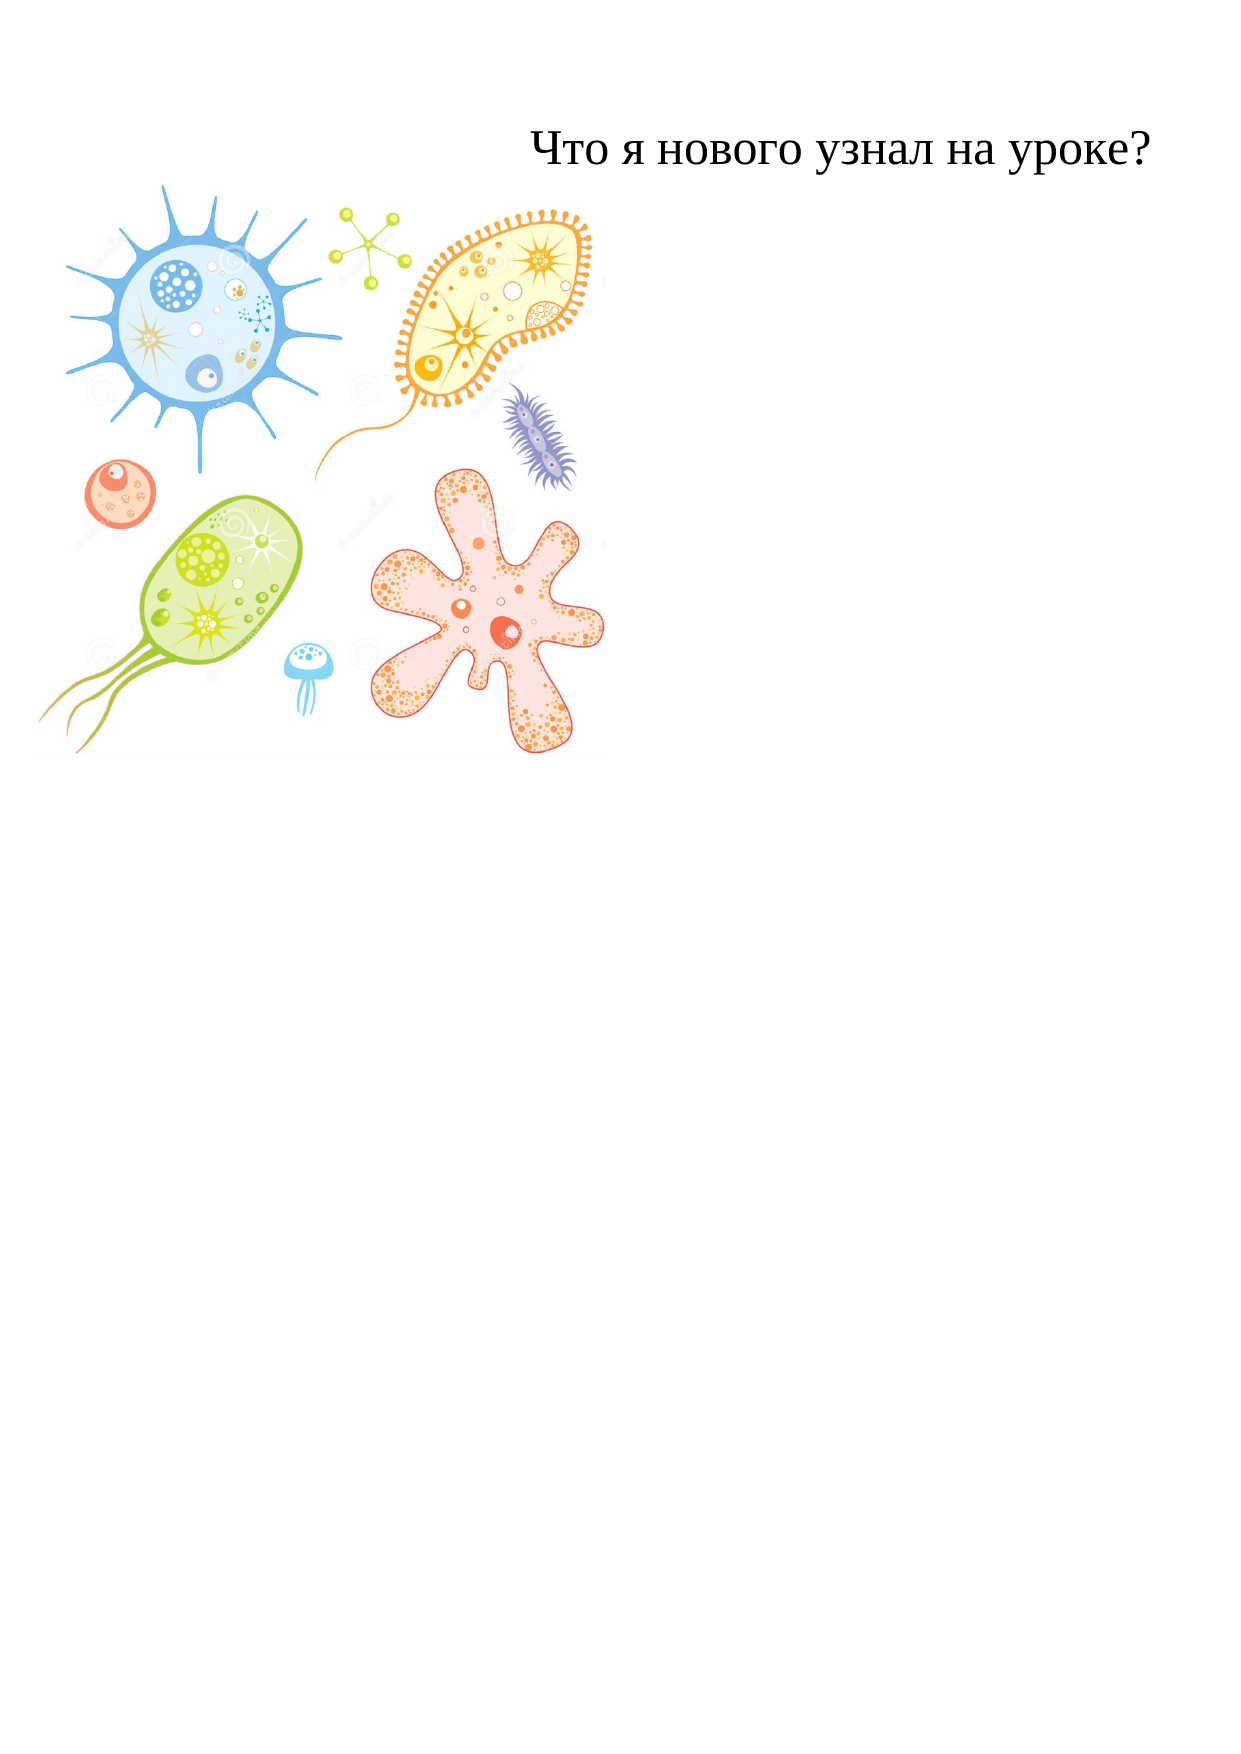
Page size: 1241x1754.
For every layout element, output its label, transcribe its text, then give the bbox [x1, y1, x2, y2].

picture [37, 184, 607, 754]
text Что я нового узнал на уроке? [177, 118, 1152, 176]
